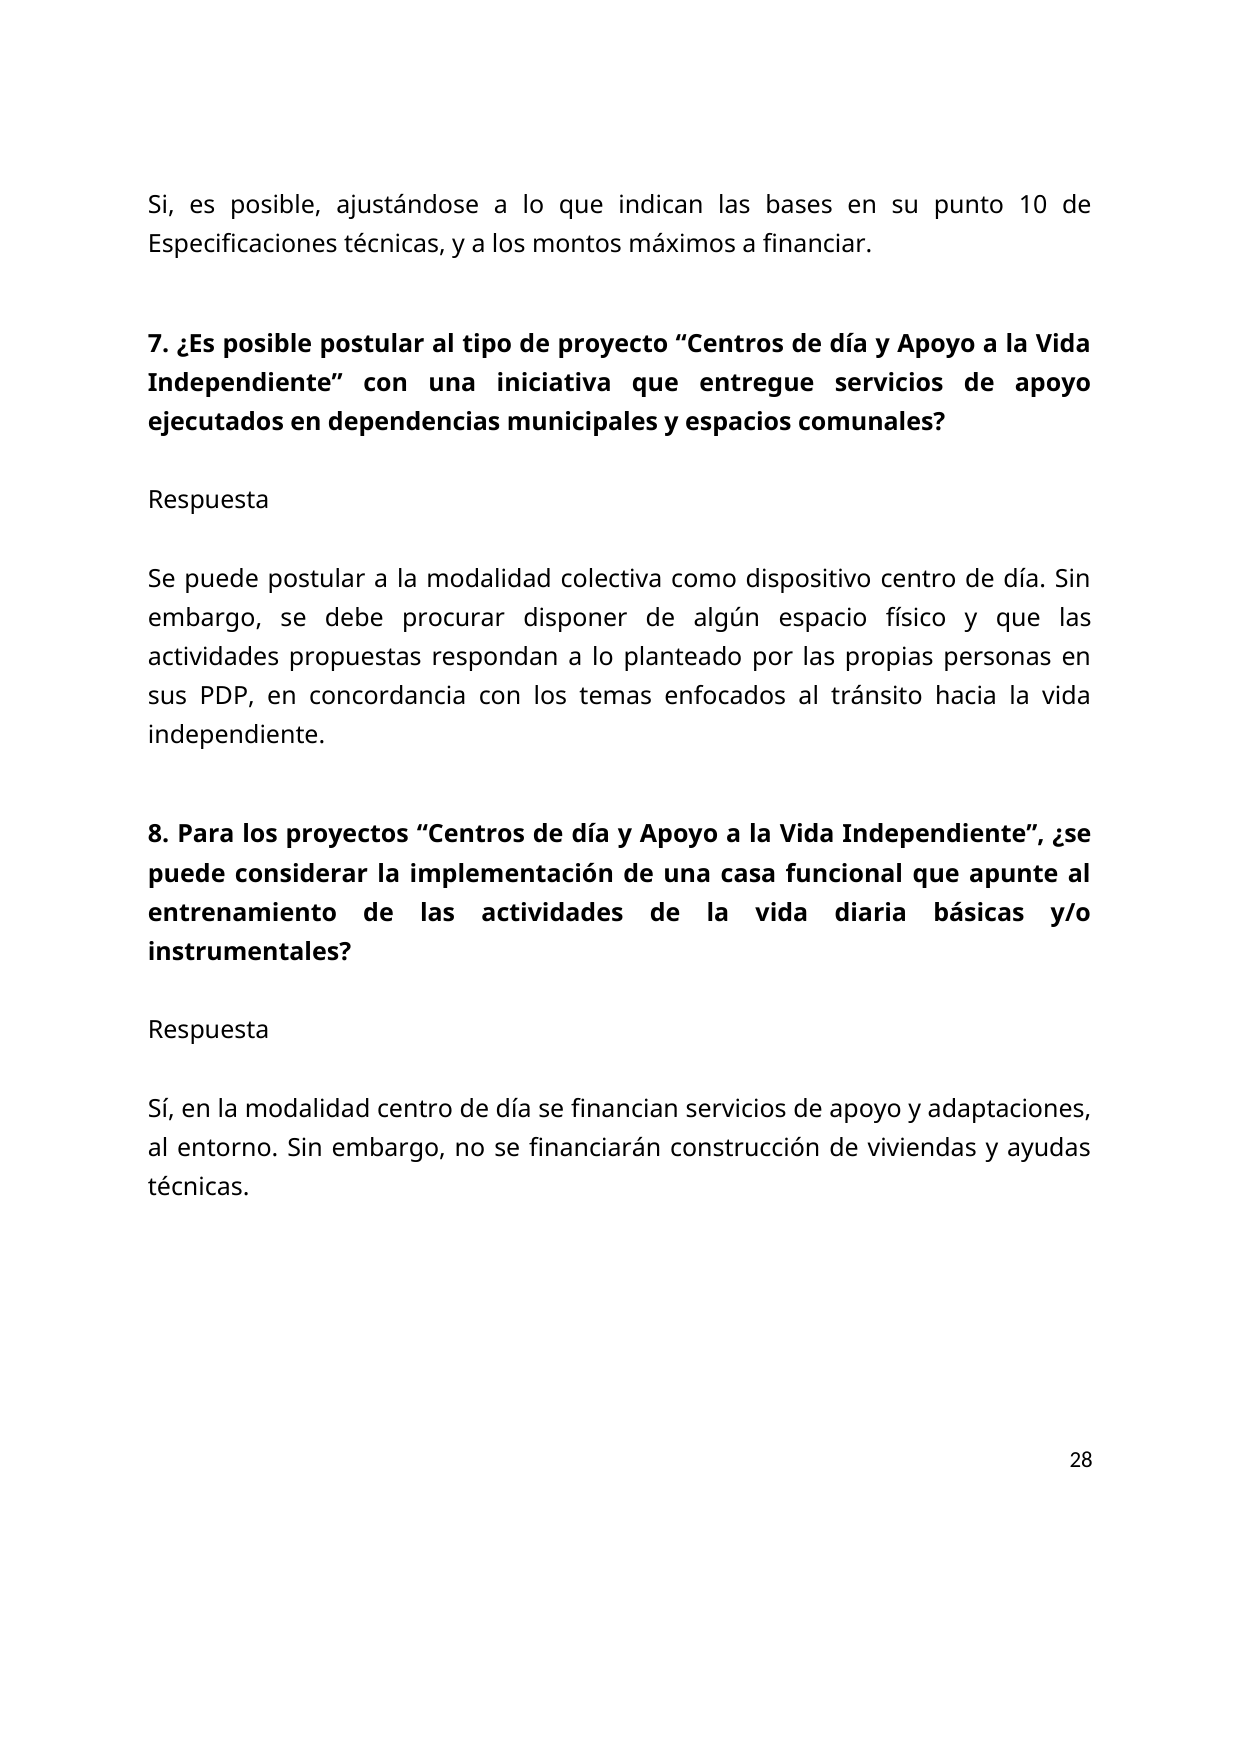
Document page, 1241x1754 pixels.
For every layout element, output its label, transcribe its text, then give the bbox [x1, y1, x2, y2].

text Si, es posible, ajustándose a lo que indican las bases en su punto 10 de Especificaciones técnicas, y a los montos máximos a financiar. [148, 187, 1092, 260]
text Respuesta [148, 482, 1092, 516]
text Se puede postular a la modalidad colectiva como dispositivo centro de día. Sin embargo, se debe procurar disponer de algún espacio físico y que las actividades propuestas respondan a lo planteado por las propias personas en sus PDP, en concordancia con los temas enfocados al tránsito hacia la vida independiente. [148, 560, 1092, 751]
text 7. ¿Es posible postular al tipo de proyecto “Centros de día y Apoyo a la Vida Independiente” con una iniciativa que entregue servicios de apoyo ejecutados en dependencias municipales y espacios comunales? [148, 325, 1092, 438]
text Respuesta [148, 1012, 1092, 1046]
text Sí, en la modalidad centro de día se financian servicios de apoyo y adaptaciones, al entorno. Sin embargo, no se financiarán construcción de viviendas y ayudas técnicas. [148, 1090, 1092, 1203]
text 8. Para los proyectos “Centros de día y Apoyo a la Vida Independiente”, ¿se puede considerar la implementación de una casa funcional que apunte al entrenamiento de las actividades de la vida diaria básicas y/o instrumentales? [148, 816, 1092, 968]
